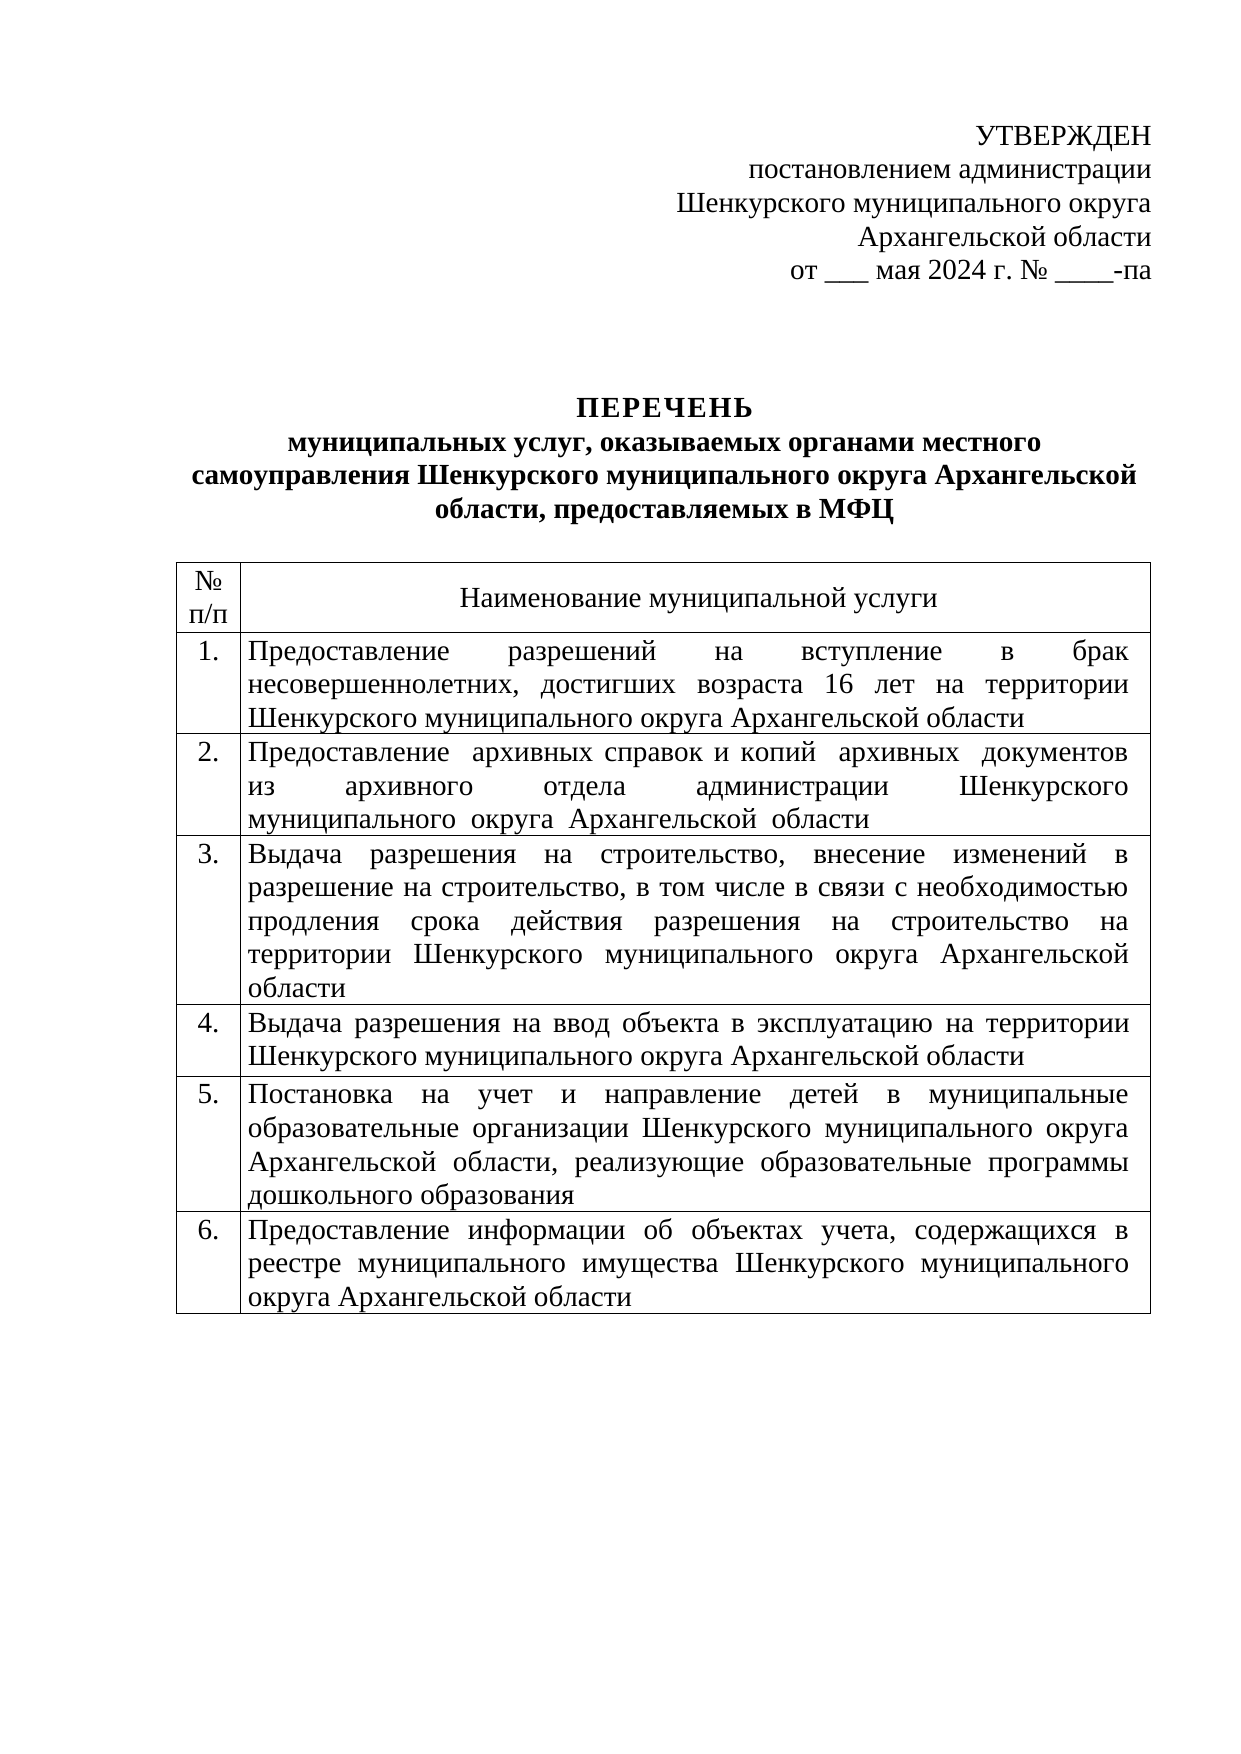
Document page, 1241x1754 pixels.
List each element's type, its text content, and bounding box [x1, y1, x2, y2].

text муниципальных услуг, оказываемых органами местного самоуправления Шенкурского муниципального округа Архангельской области, предоставляемых в МФЦ [177, 424, 1152, 524]
table_cell 6. [177, 1212, 240, 1312]
text Архангельской области [177, 219, 1152, 252]
table_cell 5. [177, 1077, 240, 1211]
table_cell 1. [177, 633, 240, 733]
table_header Наименование муниципальной услуги [241, 563, 1150, 632]
text постановлением администрации [177, 152, 1152, 185]
text Шенкурского муниципального округа [177, 185, 1152, 219]
table_header № п/п [177, 563, 240, 632]
table_cell Выдача разрешения на ввод объекта в эксплуатацию на территории Шенкурского муниципального округа Архангельской области [241, 1005, 1150, 1076]
text Утвержден [177, 118, 1152, 152]
table_cell 3. [177, 836, 240, 1004]
table_cell 4. [177, 1005, 240, 1076]
table_cell Постановка на учет и направление детей в муниципальные образовательные организации Шенкурского муниципального округа Архангельской области, реализующие образовательные программы дошкольного образования [241, 1077, 1150, 1211]
table_cell Предоставление архивных справок и копий архивных документов из архивного отдела администрации Шенкурского муниципального округа Архангельской области [241, 734, 1150, 835]
table_cell Выдача разрешения на строительство, внесение изменений в разрешение на строительство, в том числе в связи с необходимостью продления срока действия разрешения на строительство на территории Шенкурского муниципального округа Архангельской области [241, 836, 1150, 1004]
table_cell Предоставление информации об объектах учета, содержащихся в реестре муниципального имущества Шенкурского муниципального округа Архангельской области [241, 1212, 1150, 1312]
table_cell 2. [177, 734, 240, 835]
table_cell Предоставление разрешений на вступление в брак несовершеннолетних, достигших возраста 16 лет на территории Шенкурского муниципального округа Архангельской области [241, 633, 1150, 733]
text от ___ мая 2024 г. № ____-па [177, 252, 1152, 286]
text ПЕРЕЧЕНЬ [177, 390, 1152, 424]
